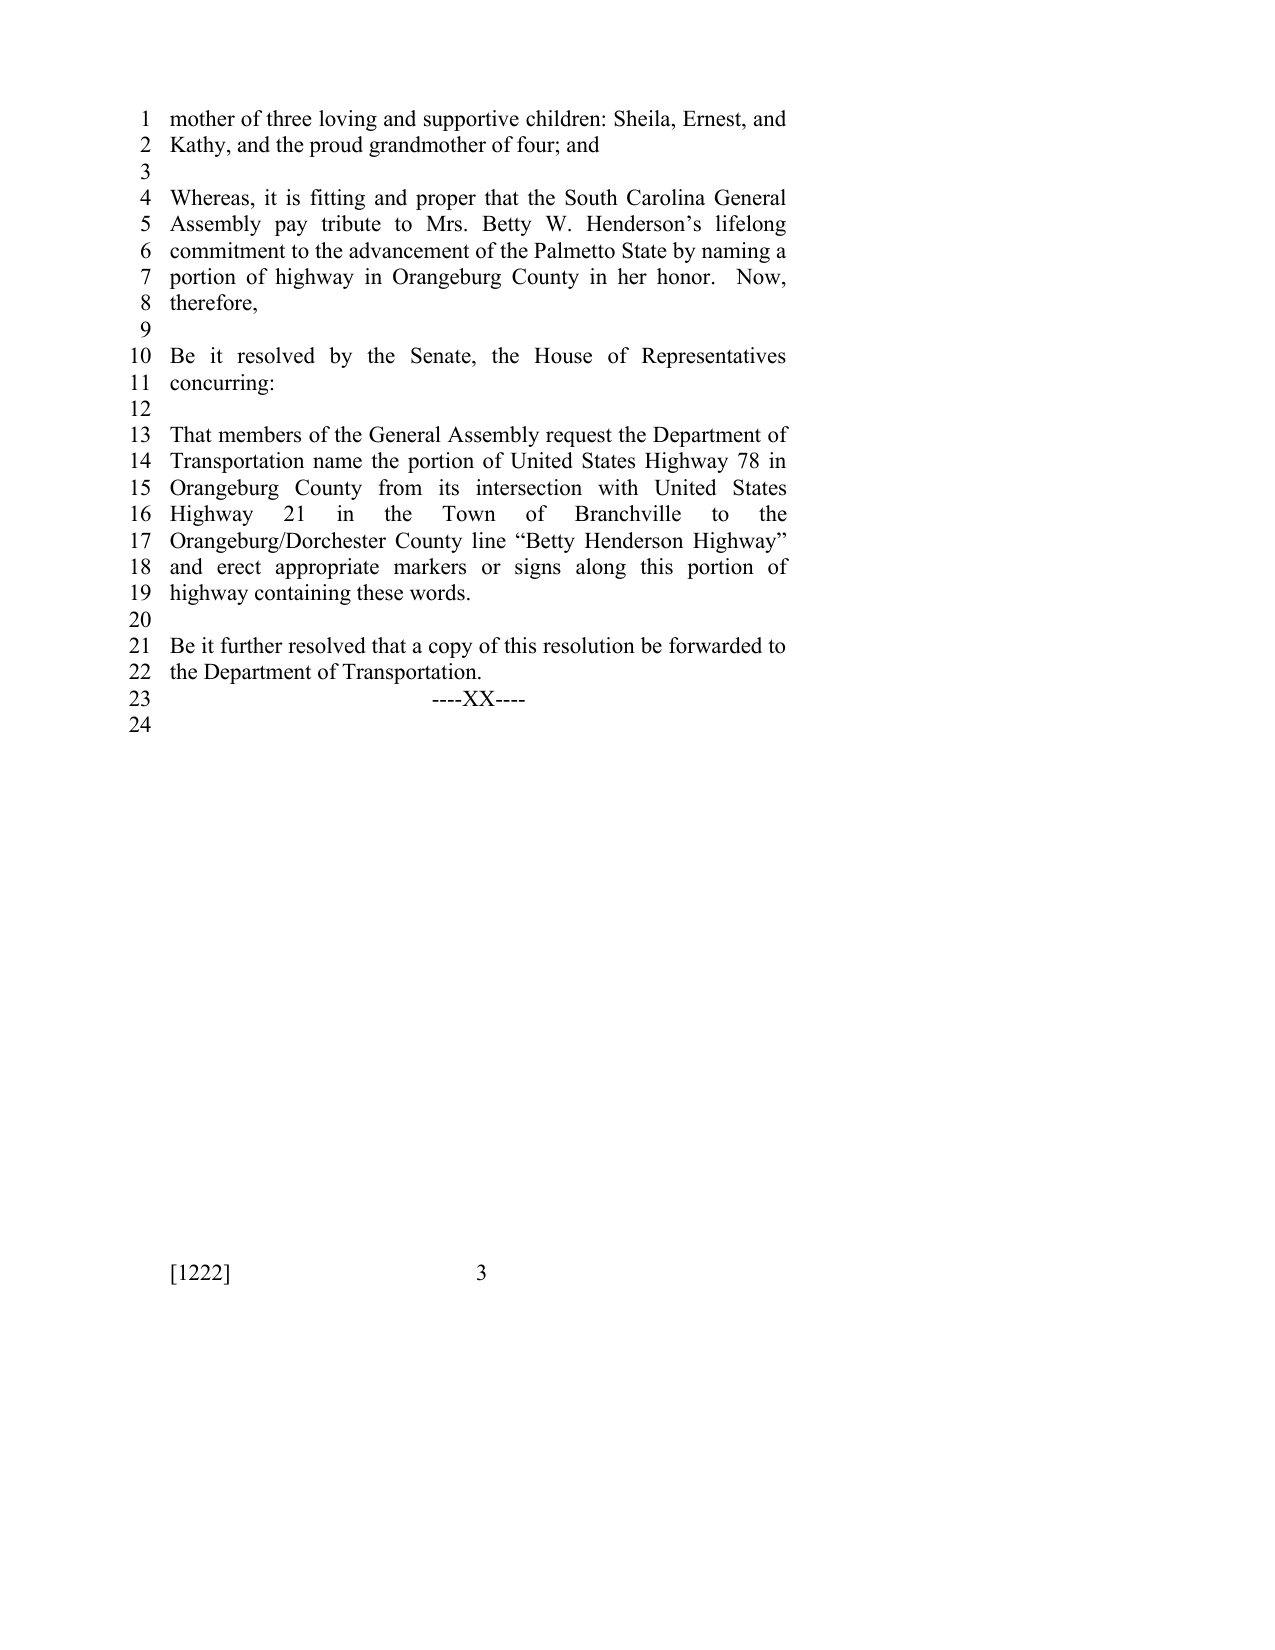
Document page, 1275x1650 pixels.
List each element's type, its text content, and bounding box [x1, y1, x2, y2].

text Whereas, it is fitting and proper that the South Carolina General Assembly pay tribute to Mrs. Betty W. Henderson’s lifelong commitment to the advancement of the Palmetto State by naming a portion of highway in Orangeburg County in her honor. Now, therefore, [169, 184, 787, 316]
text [169, 105, 787, 158]
text ----XX---- [169, 685, 787, 711]
text Be it resolved by the Senate, the House of Representatives concurring: [169, 342, 787, 395]
text That members of the General Assembly request the Department of Transportation name the portion of United States Highway 78 in Orangeburg County from its intersection with United States Highway 21 in the Town of Branchville to the Orangeburg/Dorchester County line “Betty Henderson Highway” and erect appropriate markers or signs along this portion of highway containing these words. [169, 421, 787, 606]
text Be it further resolved that a copy of this resolution be forwarded to the Department of Transportation. [169, 632, 787, 685]
